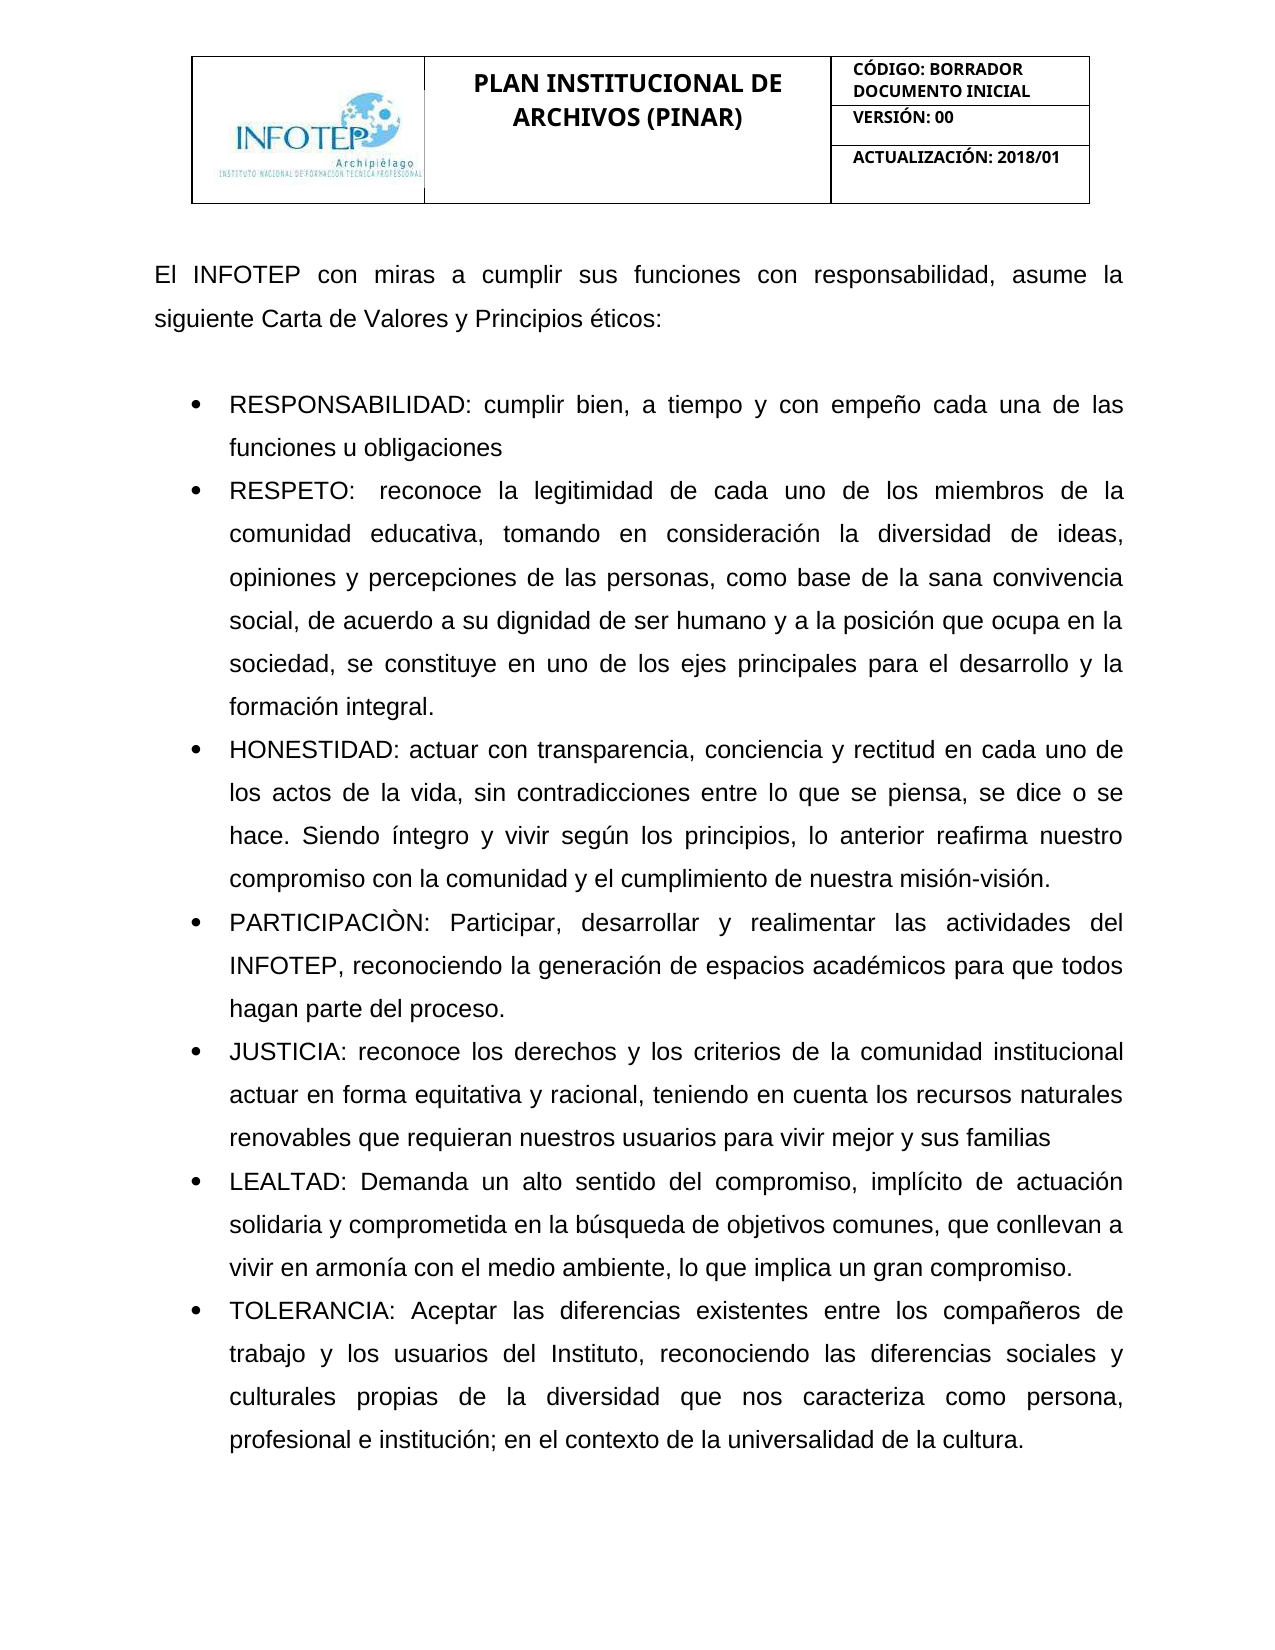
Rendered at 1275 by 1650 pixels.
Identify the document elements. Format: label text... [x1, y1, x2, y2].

list TOLERANCIA: Aceptar las diferencias existentes entre los compañeros de trabajo y los usuarios del Instituto, reconociendo las diferencias sociales y culturales propias de la diversidad que nos caracteriza como persona, profesional e institución; en el contexto de la universalidad de la cultura. [192, 1296, 1125, 1454]
text El INFOTEP con miras a cumplir sus funciones con responsabilidad, asume la siguiente Carta de Valores y Principios éticos: [154, 260, 1125, 332]
list PARTICIPACIÒN: Participar, desarrollar y realimentar las actividades del INFOTEP, reconociendo la generación de espacios académicos para que todos hagan parte del proceso. [192, 908, 1125, 1023]
list LEALTAD: Demanda un alto sentido del compromiso, implícito de actuación solidaria y comprometida en la búsqueda de objetivos comunes, que conllevan a vivir en armonía con el medio ambiente, lo que implica un gran compromiso. [192, 1167, 1125, 1282]
list RESPONSABILIDAD: cumplir bien, a tiempo y con empeño cada una de las funciones u obligaciones [192, 390, 1125, 462]
list JUSTICIA: reconoce los derechos y los criterios de la comunidad institucional actuar en forma equitativa y racional, teniendo en cuenta los recursos naturales renovables que requieran nuestros usuarios para vivir mejor y sus familias [192, 1037, 1125, 1152]
list RESPETO: reconoce la legitimidad de cada uno de los miembros de la comunidad educativa, tomando en consideración la diversidad de ideas, opiniones y percepciones de las personas, como base de la sana convivencia social, de acuerdo a su dignidad de ser humano y a la posición que ocupa en la sociedad, se constituye en uno de los ejes principales para el desarrollo y la formación integral. [192, 476, 1125, 721]
list HONESTIDAD: actuar con transparencia, conciencia y rectitud en cada uno de los actos de la vida, sin contradicciones entre lo que se piensa, se dice o se hace. Siendo íntegro y vivir según los principios, lo anterior reafirma nuestro compromiso con la comunidad y el cumplimiento de nuestra misión-visión. [192, 735, 1125, 893]
picture [213, 90, 425, 188]
